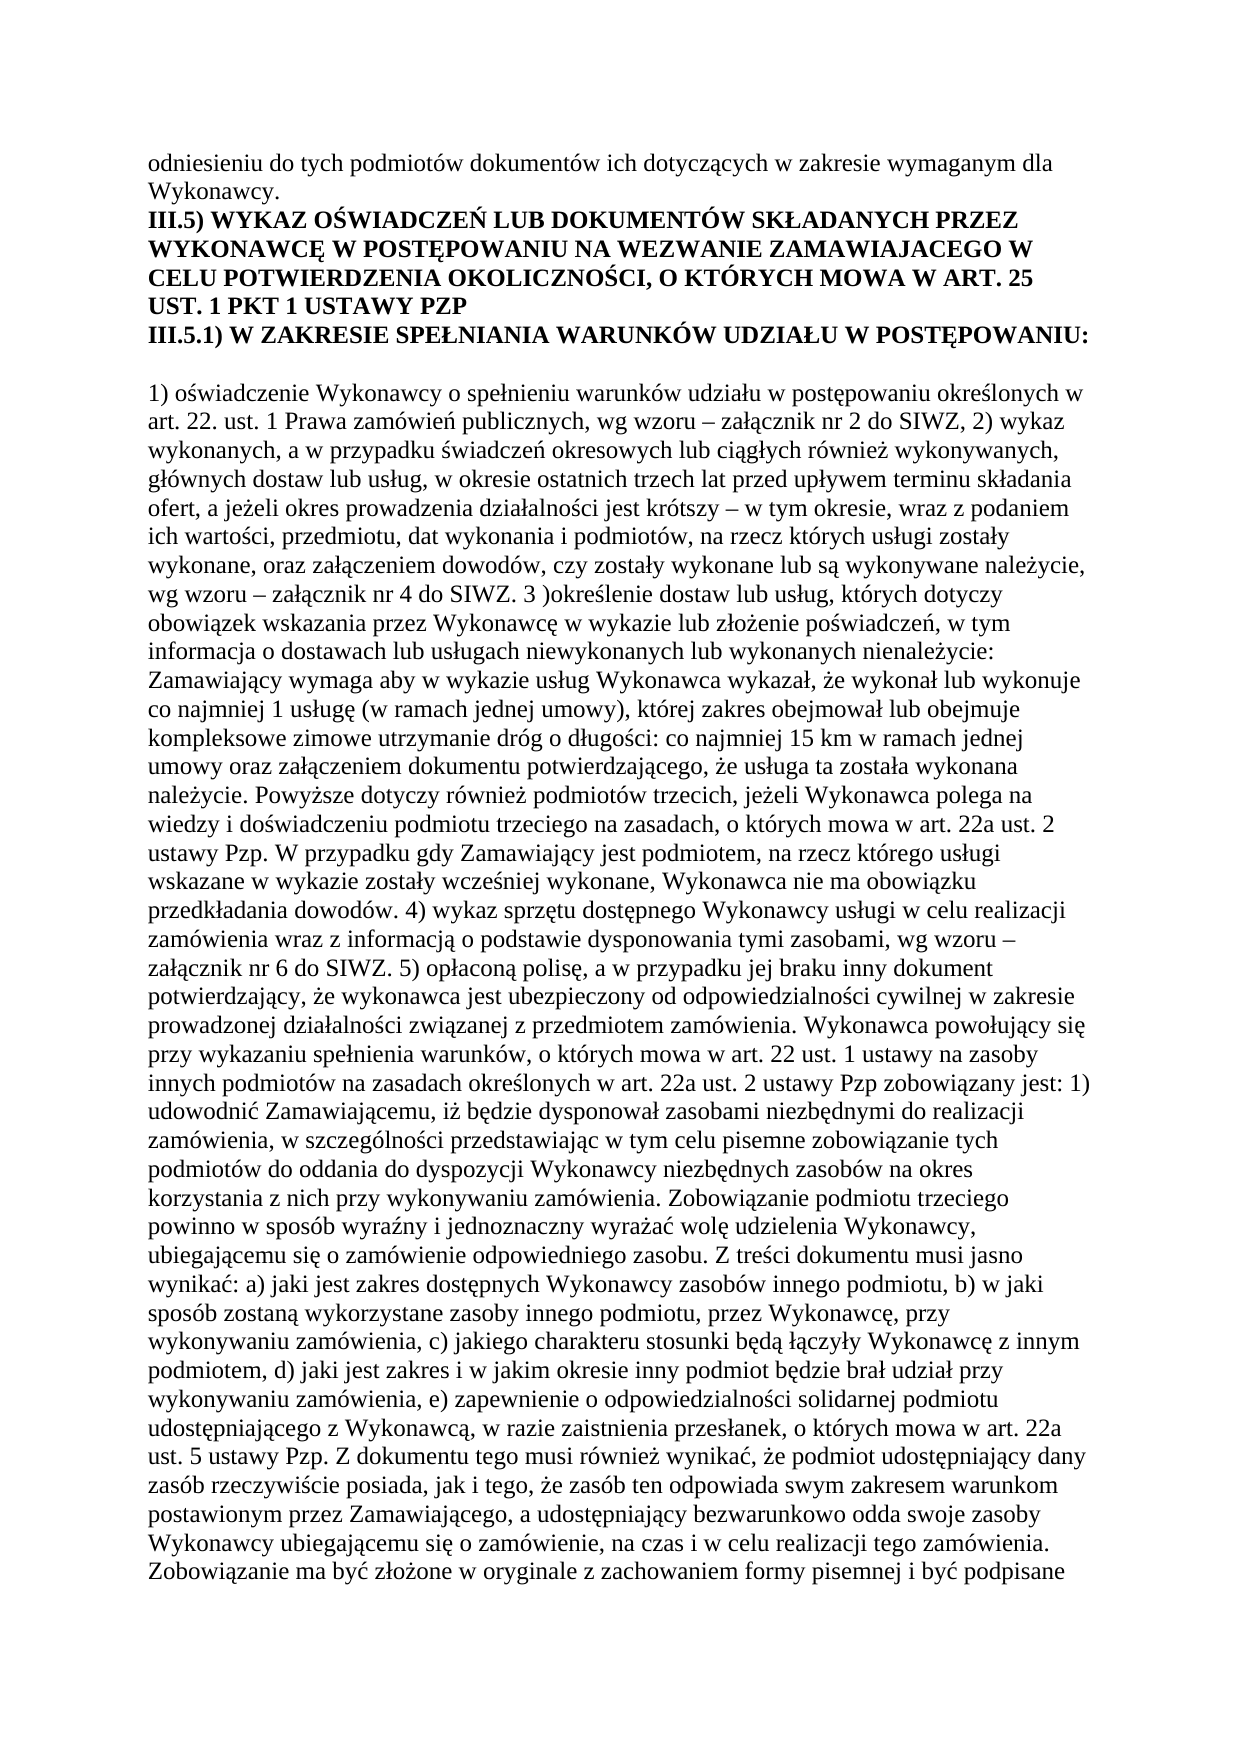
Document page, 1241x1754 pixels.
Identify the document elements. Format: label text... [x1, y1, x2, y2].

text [148, 320, 1093, 1585]
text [148, 148, 1093, 205]
text III.5) WYKAZ OŚWIADCZEŃ LUB DOKUMENTÓW SKŁADANYCH PRZEZ WYKONAWCĘ W POSTĘPOWANIU NA WEZWANIE ZAMAWIAJACEGO W CELU POTWIERDZENIA OKOLICZNOŚCI, O KTÓRYCH MOWA W ART. 25 UST. 1 PKT 1 USTAWY PZP [148, 205, 1093, 320]
